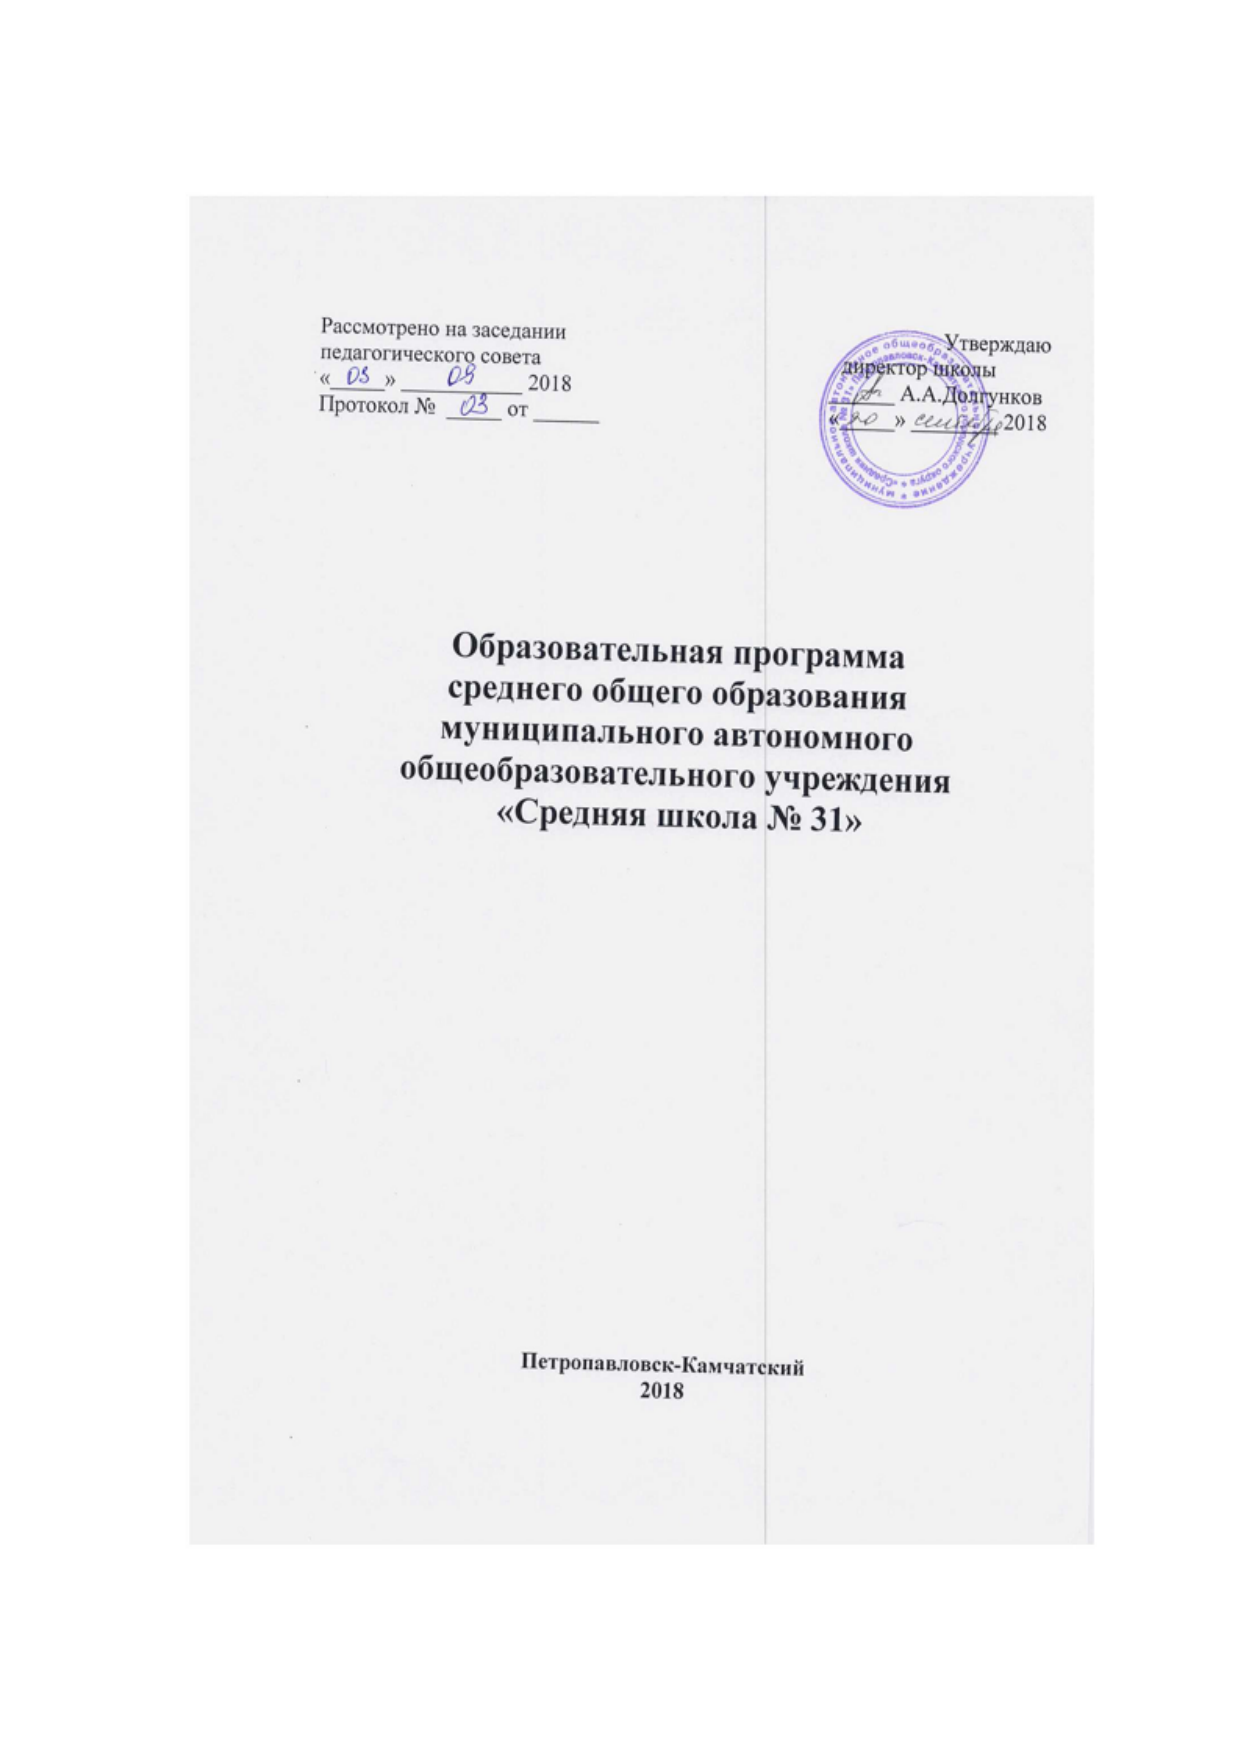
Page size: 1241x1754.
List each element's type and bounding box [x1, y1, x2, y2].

picture [177, 185, 1107, 1563]
